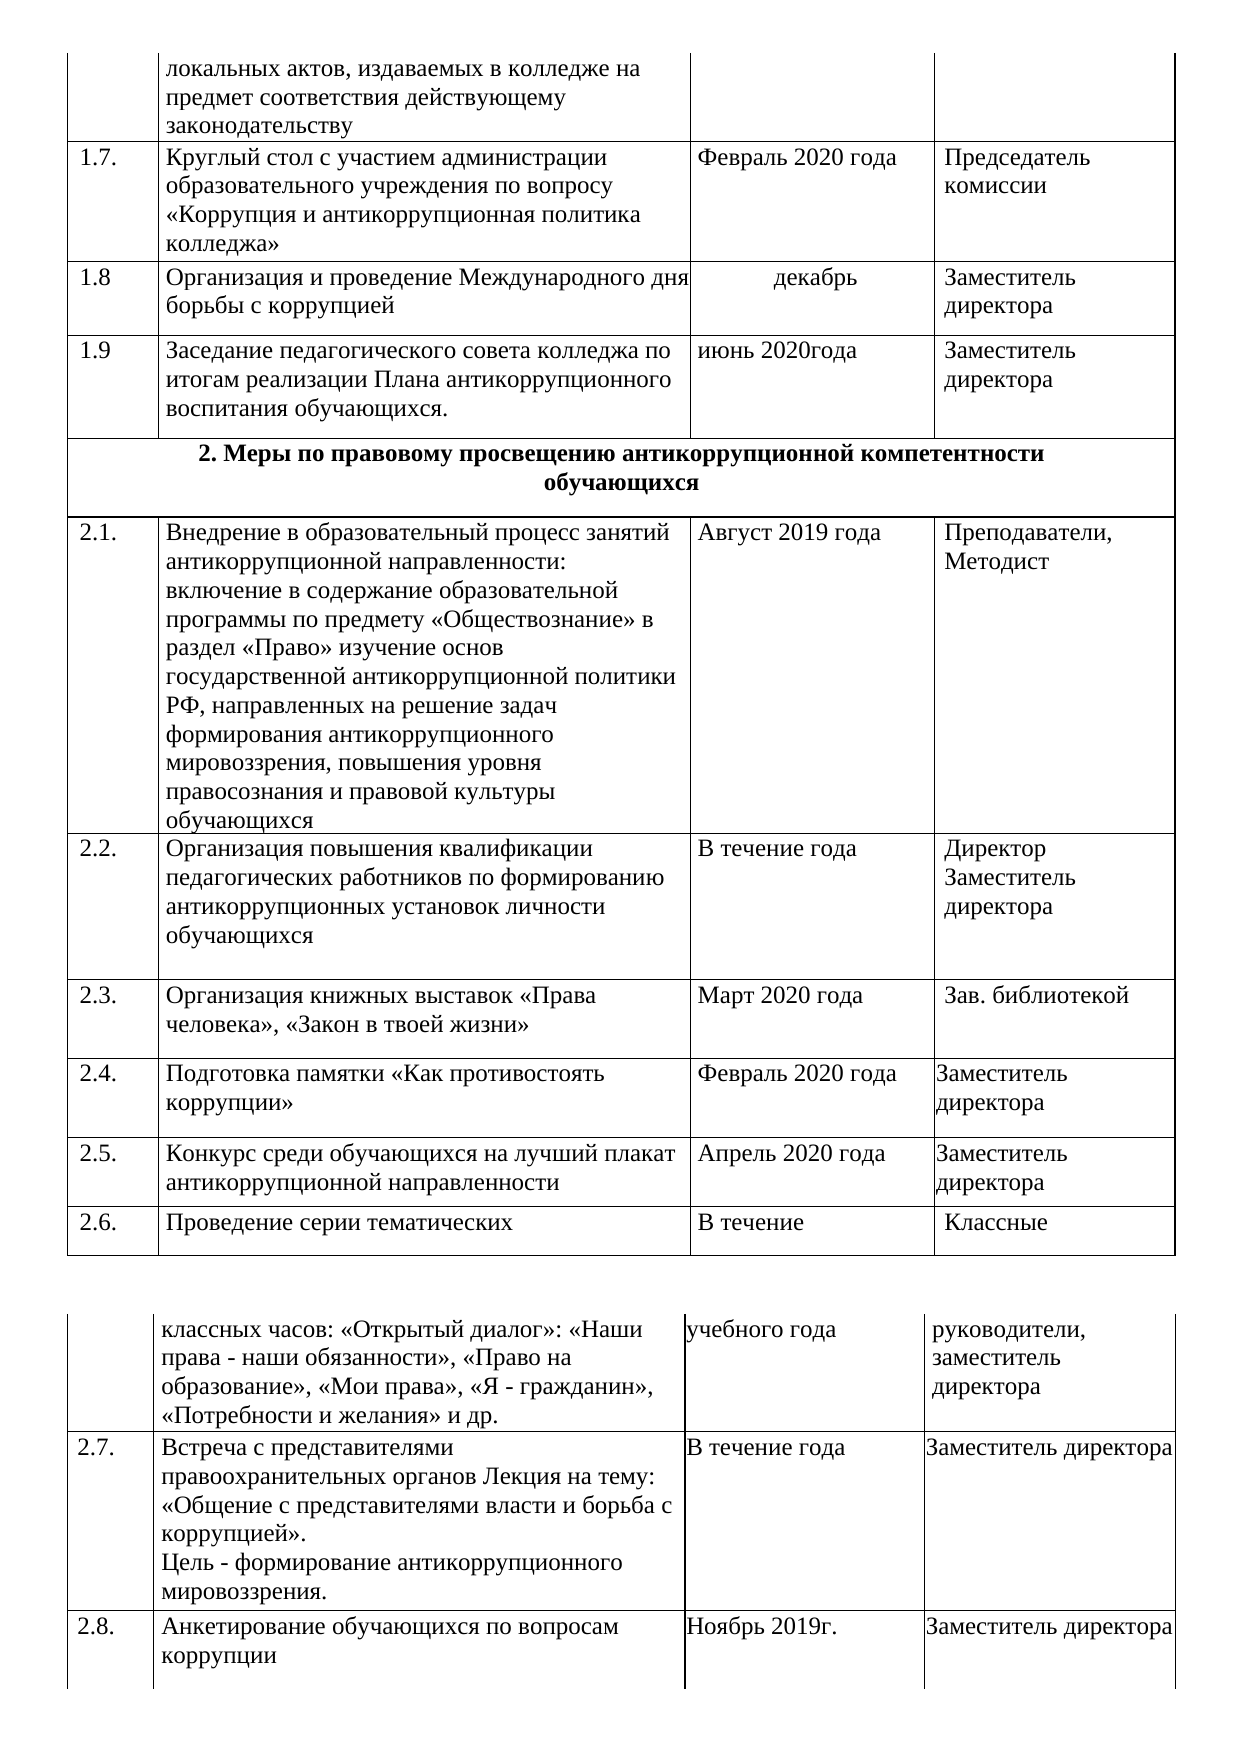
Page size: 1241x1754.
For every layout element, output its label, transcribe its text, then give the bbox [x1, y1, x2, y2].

table_cell Заместитель директора [925, 1432, 1175, 1610]
table_cell Апрель 2020 года [691, 1138, 934, 1206]
table_header [68, 1314, 153, 1431]
table_cell В течение года [691, 834, 934, 979]
table_cell Круглый стол с участием администрации образовательного учреждения по вопросу «Коррупция и антикоррупционная политика колледжа» [159, 142, 690, 261]
table_cell Заседание педагогического совета колледжа по итогам реализации Плана антикоррупционного воспитания обучающихся. [159, 336, 690, 437]
table_cell Организация повышения квалификации педагогических работников по формированию антикоррупционных установок личности обучающихся [159, 834, 690, 979]
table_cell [925, 1611, 1175, 1689]
table_cell Проведение серии тематических [159, 1207, 690, 1255]
table_cell 2.4. [68, 1059, 158, 1137]
table_cell Зав. библиотекой [935, 980, 1174, 1057]
table_cell В течение года [686, 1432, 924, 1610]
table_cell Организация книжных выставок «Права человека», «Закон в твоей жизни» [159, 980, 690, 1057]
table_cell 2.6. [68, 1207, 158, 1255]
table_cell Август 2019 года [691, 518, 934, 832]
table_cell Председатель комиссии [935, 142, 1174, 261]
table_cell Преподаватели, Методист [935, 518, 1174, 832]
table_cell Февраль 2020 года [691, 1059, 934, 1137]
table_cell Внедрение в образовательный процесс занятий антикоррупционной направленности: включение в содержание образовательной программы по предмету «Обществознание» в раздел «Право» изучение основ государственной антикоррупционной политики РФ, направленных на решение задач формирования антикоррупционного мировоззрения, повышения уровня правосознания и правовой культуры обучающихся [159, 518, 690, 832]
table_cell декабрь [691, 262, 934, 334]
table_cell 1.9 [68, 336, 158, 437]
table_cell Заместитель директора [935, 1059, 1174, 1137]
table_cell Подготовка памятки «Как противостоять коррупции» [159, 1059, 690, 1137]
table_header [935, 53, 1174, 141]
table_cell Классные [935, 1207, 1174, 1255]
table_header руководители, заместитель директора [925, 1314, 1175, 1431]
table_header [68, 53, 158, 141]
table_cell В течение [691, 1207, 934, 1255]
table_cell 2.7. [68, 1432, 153, 1610]
table_cell 2.2. [68, 834, 158, 979]
table_cell 1.7. [68, 142, 158, 261]
table_cell Заместитель директора [935, 336, 1174, 437]
table_cell Конкурс среди обучающихся на лучший плакат антикоррупционной направленности [159, 1138, 690, 1206]
table_cell Февраль 2020 года [691, 142, 934, 261]
table_header классных часов: «Открытый диалог»: «Наши права - наши обязанности», «Право на образование», «Мои права», «Я - гражданин», «Потребности и желания» и др. [154, 1314, 684, 1431]
table_cell 2.8. [68, 1611, 153, 1689]
table_header локальных актов, издаваемых в колледже на предмет соответствия действующему законодательству [159, 53, 690, 141]
table_header [691, 53, 934, 141]
table_cell 2.5. [68, 1138, 158, 1206]
table_cell 2.3. [68, 980, 158, 1057]
table_header учебного года [686, 1314, 924, 1431]
table_cell Встреча с представителями правоохранительных органов Лекция на тему: «Общение с представителями власти и борьба с коррупцией». Цель - формирование антикоррупционного мировоззрения. [154, 1432, 684, 1610]
table_cell июнь 2020года [691, 336, 934, 437]
table_cell Заместитель директора [935, 262, 1174, 334]
table_cell Март 2020 года [691, 980, 934, 1057]
table_cell Анкетирование обучающихся по вопросам коррупции [154, 1611, 684, 1689]
table_cell 2.1. [68, 518, 158, 832]
table_cell 2. Меры по правовому просвещению антикоррупционной компетентности обучающихся [68, 439, 1174, 516]
table_cell Ноябрь 2019г. [686, 1611, 924, 1689]
table_cell Директор Заместитель директора [935, 834, 1174, 979]
table_cell 1.8 [68, 262, 158, 334]
table_cell Организация и проведение Международного дня борьбы с коррупцией [159, 262, 690, 334]
table_cell Заместитель директора [935, 1138, 1174, 1206]
